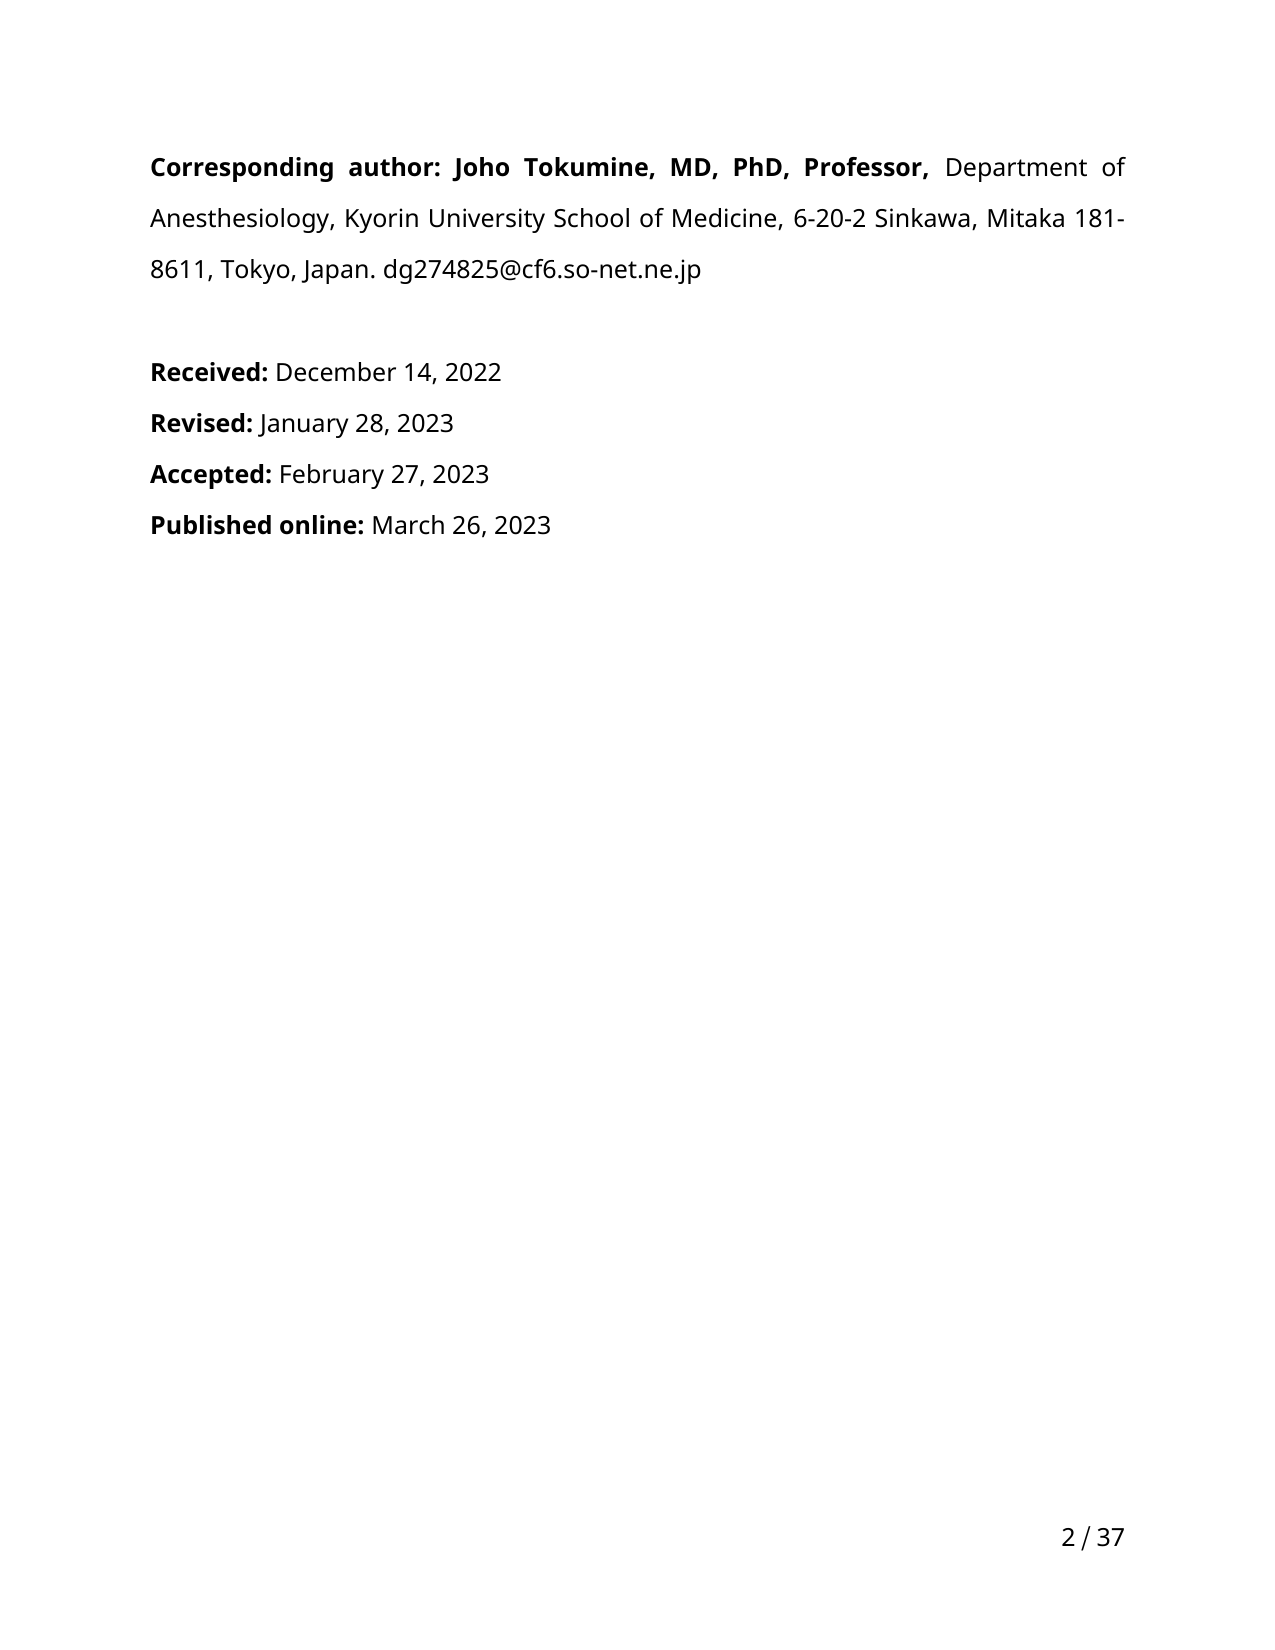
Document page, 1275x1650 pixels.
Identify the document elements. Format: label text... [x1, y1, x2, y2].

text Accepted: February 27, 2023 [150, 456, 1125, 490]
text Published online: March 26, 2023 [150, 507, 1125, 541]
text Received: December 14, 2022 [150, 354, 1125, 388]
text Corresponding author: Joho Tokumine, MD, PhD, Professor, Department of Anesthesiology, Kyorin University School of Medicine, 6-20-2 Sinkawa, Mitaka 181-8611, Tokyo, Japan. dg274825@cf6.so-net.ne.jp [150, 150, 1125, 286]
text Revised: January 28, 2023 [150, 405, 1125, 439]
